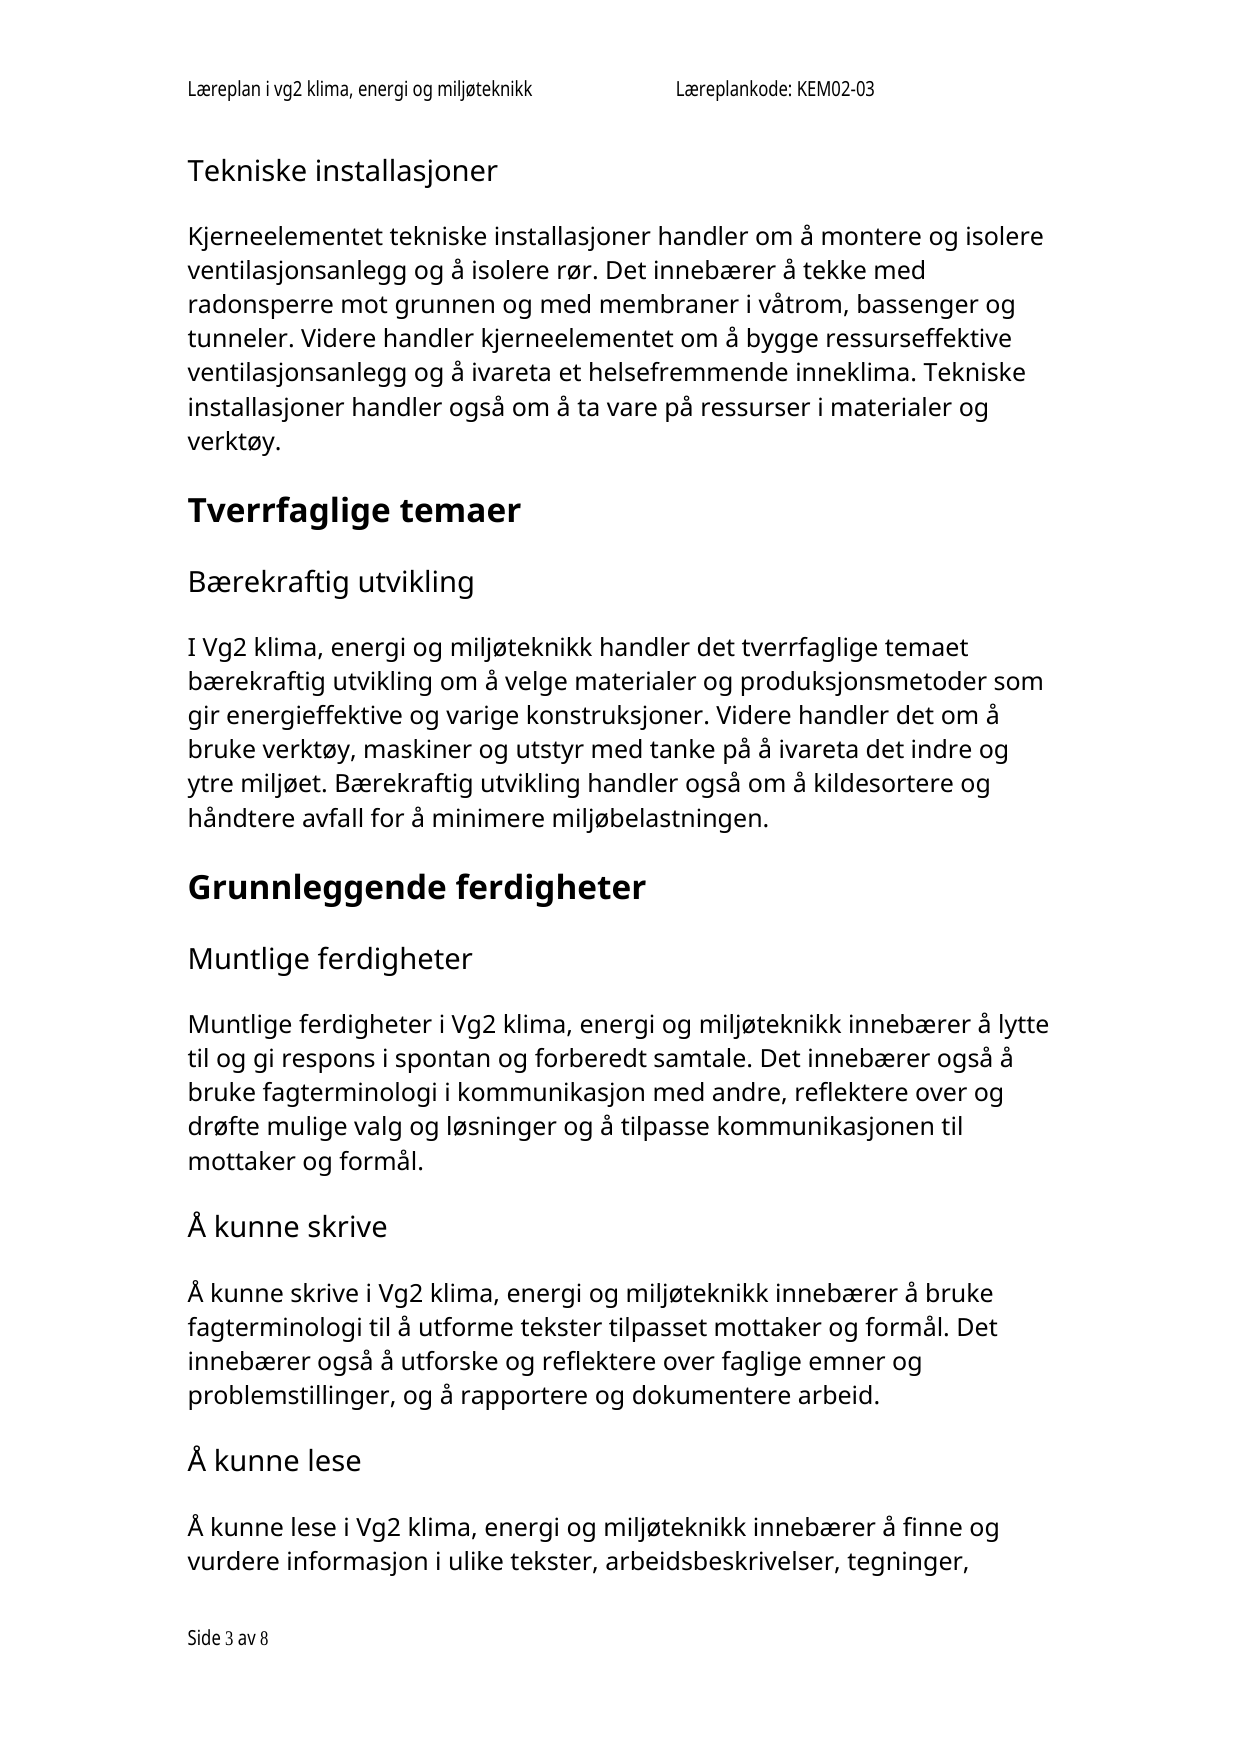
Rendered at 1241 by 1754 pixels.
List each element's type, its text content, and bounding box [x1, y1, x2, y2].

subtitle Grunnleggende ferdigheter [187, 863, 1053, 909]
text Muntlige ferdigheter i Vg2 klima, energi og miljøteknikk innebærer å lytte til og gi respons i spontan og forberedt samtale. Det innebærer også å bruke fagterminologi i kommunikasjon med andre, reflektere over og drøfte mulige valg og løsninger og å tilpasse kommunikasjonen til mottaker og formål. [187, 1007, 1053, 1177]
subtitle Å kunne lese [187, 1441, 1053, 1480]
text Kjerneelementet tekniske installasjoner handler om å montere og isolere ventilasjonsanlegg og å isolere rør. Det innebærer å tekke med radonsperre mot grunnen og med membraner i våtrom, bassenger og tunneler. Videre handler kjerneelementet om å bygge ressurseffektive ventilasjonsanlegg og å ivareta et helsefremmende inneklima. Tekniske installasjoner handler også om å ta vare på ressurser i materialer og verktøy. [187, 219, 1053, 457]
subtitle Bærekraftig utvikling [187, 561, 1053, 601]
subtitle Tekniske installasjoner [187, 150, 1053, 190]
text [187, 1509, 1053, 1578]
subtitle Muntlige ferdigheter [187, 938, 1053, 978]
text Å kunne skrive i Vg2 klima, energi og miljøteknikk innebærer å bruke fagterminologi til å utforme tekster tilpasset mottaker og formål. Det innebærer også å utforske og reflektere over faglige emner og problemstillinger, og å rapportere og dokumentere arbeid. [187, 1275, 1053, 1411]
subtitle Å kunne skrive [187, 1206, 1053, 1246]
text I Vg2 klima, energi og miljøteknikk handler det tverrfaglige temaet bærekraftig utvikling om å velge materialer og produksjonsmetoder som gir energieffektive og varige konstruksjoner. Videre handler det om å bruke verktøy, maskiner og utstyr med tanke på å ivareta det indre og ytre miljøet. Bærekraftig utvikling handler også om å kildesortere og håndtere avfall for å minimere miljøbelastningen. [187, 630, 1053, 834]
subtitle Tverrfaglige temaer [187, 486, 1053, 532]
